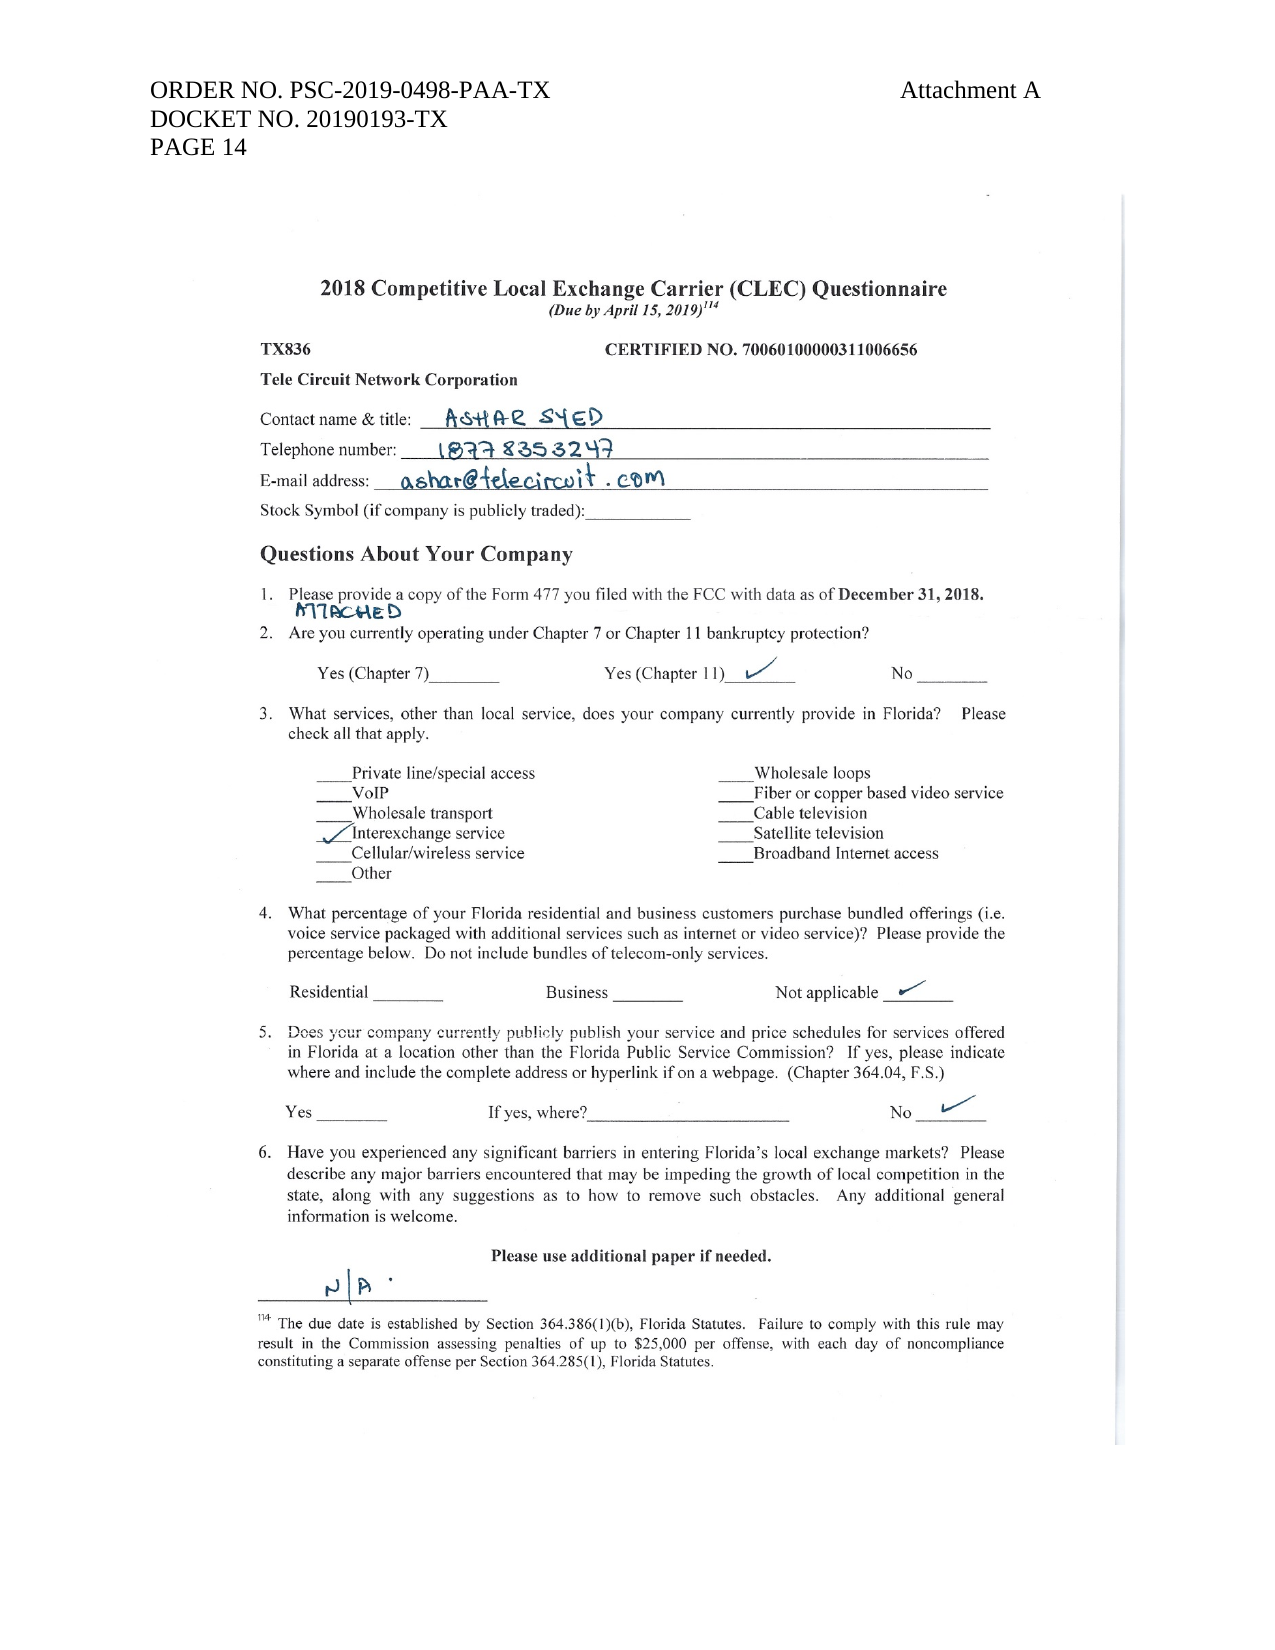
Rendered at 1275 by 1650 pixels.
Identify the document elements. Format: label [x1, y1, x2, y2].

picture [150, 190, 1125, 1445]
